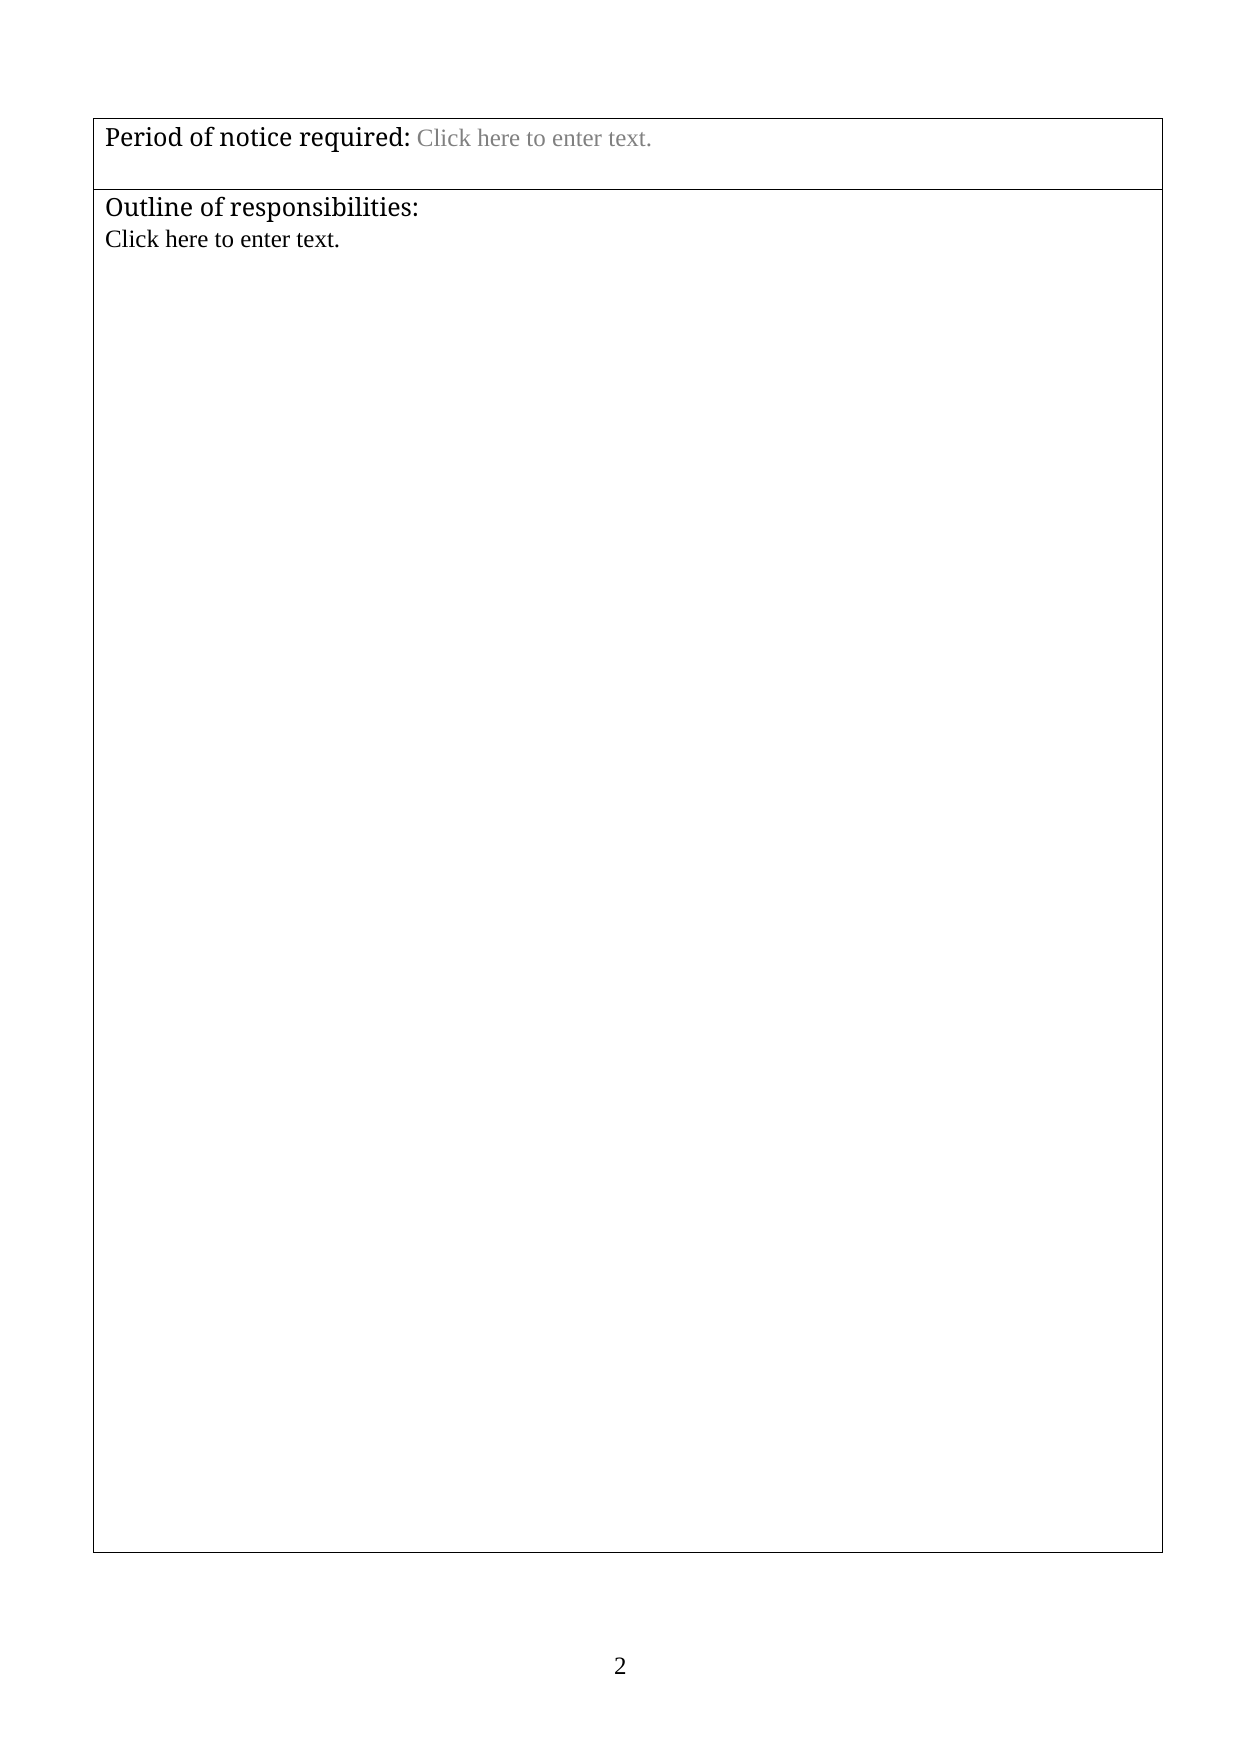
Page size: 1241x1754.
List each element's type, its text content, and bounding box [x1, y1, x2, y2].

table_cell Outline of responsibilities: [94, 190, 1162, 1552]
table_cell Period of notice required: [94, 119, 1162, 189]
